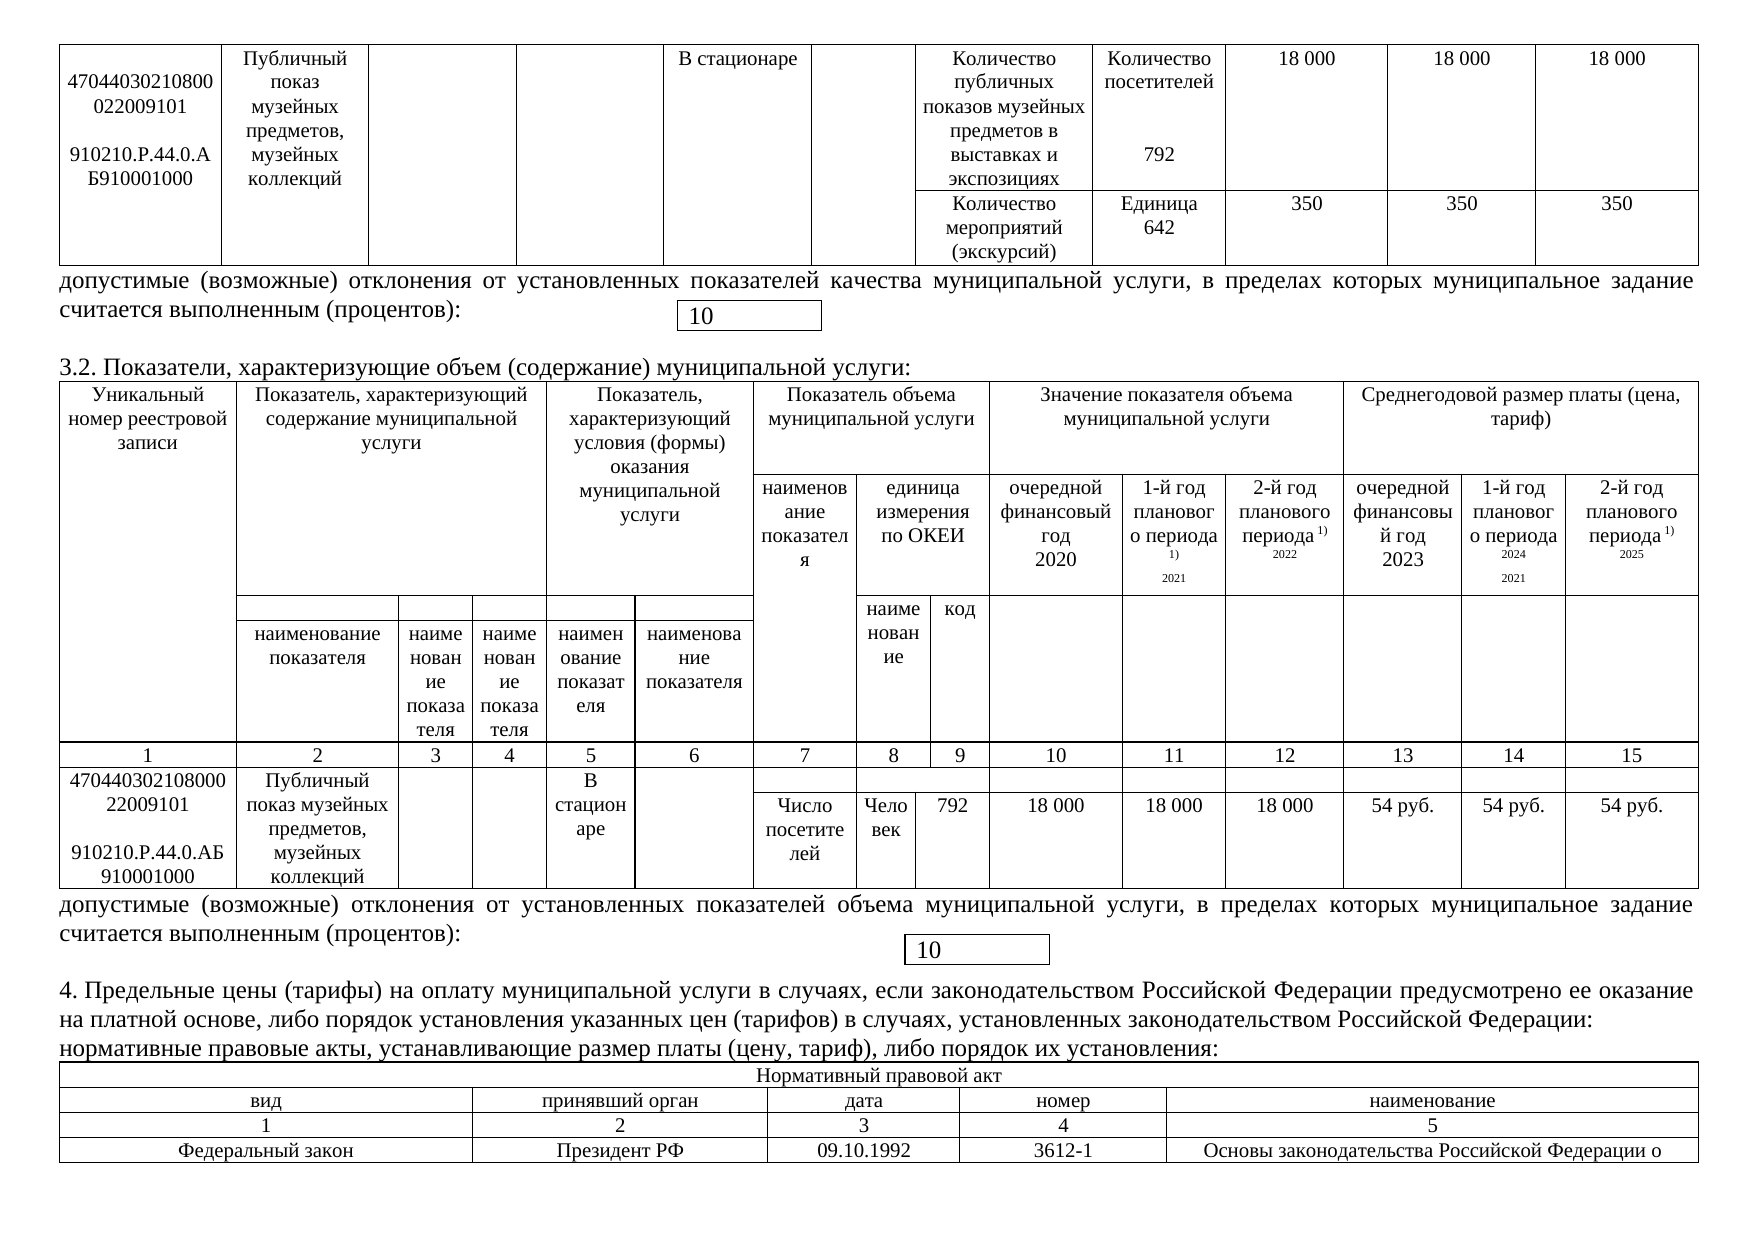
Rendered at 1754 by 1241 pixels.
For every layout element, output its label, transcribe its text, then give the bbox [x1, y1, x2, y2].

table_cell [1226, 768, 1343, 792]
table_cell Количество публичных показов музейных предметов в выставках и экспозициях [916, 45, 1092, 190]
table_cell наименование показателя [473, 621, 546, 741]
table_cell 3612-1 [960, 1138, 1166, 1162]
table_cell [399, 596, 472, 620]
table_cell 13 [1344, 743, 1461, 767]
table_cell [1344, 596, 1461, 741]
table_header 10 [906, 935, 1049, 964]
table_cell 2 [237, 743, 398, 767]
table_cell 54 руб. [1344, 793, 1461, 888]
table_header 10 [678, 301, 821, 330]
table_cell наименование показателя [237, 621, 398, 741]
table_cell принявший орган [473, 1088, 767, 1112]
table_header Показатель, характеризующий содержание муниципальной услуги [237, 382, 546, 595]
table_cell 54 руб. [1462, 793, 1565, 888]
table_header Значение показателя объема муниципальной услуги [990, 382, 1343, 474]
table_header Показатель, характеризующий условия (формы) оказания муниципальной услуги [547, 382, 753, 595]
table_cell 1-й год планового периода 2024 2021 [1462, 475, 1565, 595]
table_cell 18 000 [990, 793, 1122, 888]
table_cell [369, 45, 516, 264]
table_cell [857, 768, 989, 792]
text допустимые (возможные) отклонения от установленных показателей объема муниципальной услуги, в пределах которых муниципальное задание считается выполненным (процентов): [59, 889, 1695, 946]
table_cell наименование [1167, 1088, 1698, 1112]
table_cell 14 [1462, 743, 1565, 767]
table_cell Человек [857, 793, 915, 888]
text 4. Предельные цены (тарифы) на оплату муниципальной услуги в случаях, если законодательством Российской Федерации предусмотрено ее оказание на платной основе, либо порядок установления указанных цен (тарифов) в случаях, установленных законодательством Российской Федерации: [59, 975, 1695, 1033]
table_cell 12 [1226, 743, 1343, 767]
table_cell единица измерения по ОКЕИ [857, 475, 989, 595]
table_cell Количество посетителей 792 [1093, 45, 1225, 190]
table_cell код [931, 596, 989, 741]
table_cell 09.10.1992 [768, 1138, 959, 1162]
table_header Среднегодовой размер платы (цена, тариф) [1344, 382, 1698, 474]
table_cell 47044030210800022009101 910210.Р.44.0.АБ910001000 [60, 45, 221, 264]
table_cell 18 000 [1536, 45, 1698, 190]
table_cell [1462, 768, 1565, 792]
table_header Уникальный номер реестровой записи [60, 382, 236, 741]
table_header Показатель объема муниципальной услуги [754, 382, 989, 474]
table_cell Федеральный закон [60, 1138, 472, 1162]
table_cell наименование показателя [636, 621, 753, 741]
table_cell наименование [857, 596, 930, 741]
table_cell В стационаре [547, 768, 634, 888]
table_cell [1462, 596, 1565, 741]
table_cell Публичный показ музейных предметов, музейных коллекций [222, 45, 368, 264]
table_cell 8 [857, 743, 930, 767]
table_cell [237, 596, 398, 620]
table_cell 5 [1167, 1113, 1698, 1137]
text нормативные правовые акты, устанавливающие размер платы (цену, тариф), либо порядок их установления: [59, 1033, 1695, 1061]
table_cell [547, 596, 634, 620]
table_header Нормативный правовой акт [60, 1063, 1698, 1087]
table_cell 18 000 [1226, 793, 1343, 888]
table_cell 2 [473, 1113, 767, 1137]
table_cell вид [60, 1088, 472, 1112]
table_cell 18 000 [1123, 793, 1225, 888]
table_cell 9 [931, 743, 989, 767]
table_cell 54 руб. [1566, 793, 1698, 888]
table_cell 2-й год планового периода 1) 2025 [1566, 475, 1698, 595]
table_cell [990, 596, 1122, 741]
table_cell Количество мероприятий (экскурсий) [916, 191, 1092, 264]
table_cell 4 [473, 743, 546, 767]
table_cell [517, 45, 663, 264]
table_cell Число посетителей [754, 793, 856, 888]
table_cell [399, 768, 472, 888]
table_cell 350 [1536, 191, 1698, 264]
table_cell [1123, 768, 1225, 792]
table_cell 18 000 [1388, 45, 1535, 190]
table_cell 18 000 [1226, 45, 1387, 190]
table_cell Публичный показ музейных предметов, музейных коллекций [237, 768, 398, 888]
table_cell наименование показателя [547, 621, 634, 741]
table_cell [754, 768, 856, 792]
text 3.2. Показатели, характеризующие объем (содержание) муниципальной услуги: [59, 352, 1695, 381]
table_cell номер [960, 1088, 1166, 1112]
table_cell [1566, 596, 1698, 741]
table_cell 792 [916, 793, 989, 888]
table_cell 3 [768, 1113, 959, 1137]
table_cell [636, 596, 753, 620]
table_cell 350 [1388, 191, 1535, 264]
table_cell 1 [60, 743, 236, 767]
table_cell 1-й год планового периода 1) 2021 [1123, 475, 1225, 595]
table_cell 6 [636, 743, 753, 767]
table_cell 3 [399, 743, 472, 767]
table_cell 10 [990, 743, 1122, 767]
table_cell 1 [60, 1113, 472, 1137]
table_cell наименование показателя [754, 475, 856, 741]
table_cell [1344, 768, 1461, 792]
table_cell [636, 768, 753, 888]
table_cell [473, 596, 546, 620]
table_cell [990, 768, 1122, 792]
table_cell [473, 768, 546, 888]
text допустимые (возможные) отклонения от установленных показателей качества муниципальной услуги, в пределах которых муниципальное задание считается выполненным (процентов): [59, 266, 1695, 323]
table_cell Единица 642 [1093, 191, 1225, 264]
table_cell наименование показателя [399, 621, 472, 741]
table_cell 5 [547, 743, 634, 767]
table_cell 350 [1226, 191, 1387, 264]
table_cell очередной финансовый год 2020 [990, 475, 1122, 595]
table_cell В стационаре [664, 45, 811, 264]
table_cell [1167, 1138, 1698, 1162]
table_cell 15 [1566, 743, 1698, 767]
table_cell 47044030210800022009101 910210.P.44.0.АБ910001000 [60, 768, 236, 888]
table_cell дата [768, 1088, 959, 1112]
table_cell 2-й год планового периода 1) 2022 [1226, 475, 1343, 595]
table_cell [1226, 596, 1343, 741]
table_cell [1123, 596, 1225, 741]
table_cell Президент РФ [473, 1138, 767, 1162]
table_cell [1566, 768, 1698, 792]
table_cell очередной финансовый год 2023 [1344, 475, 1461, 595]
table_cell 7 [754, 743, 856, 767]
table_cell [812, 45, 915, 264]
table_cell 11 [1123, 743, 1225, 767]
table_cell 4 [960, 1113, 1166, 1137]
